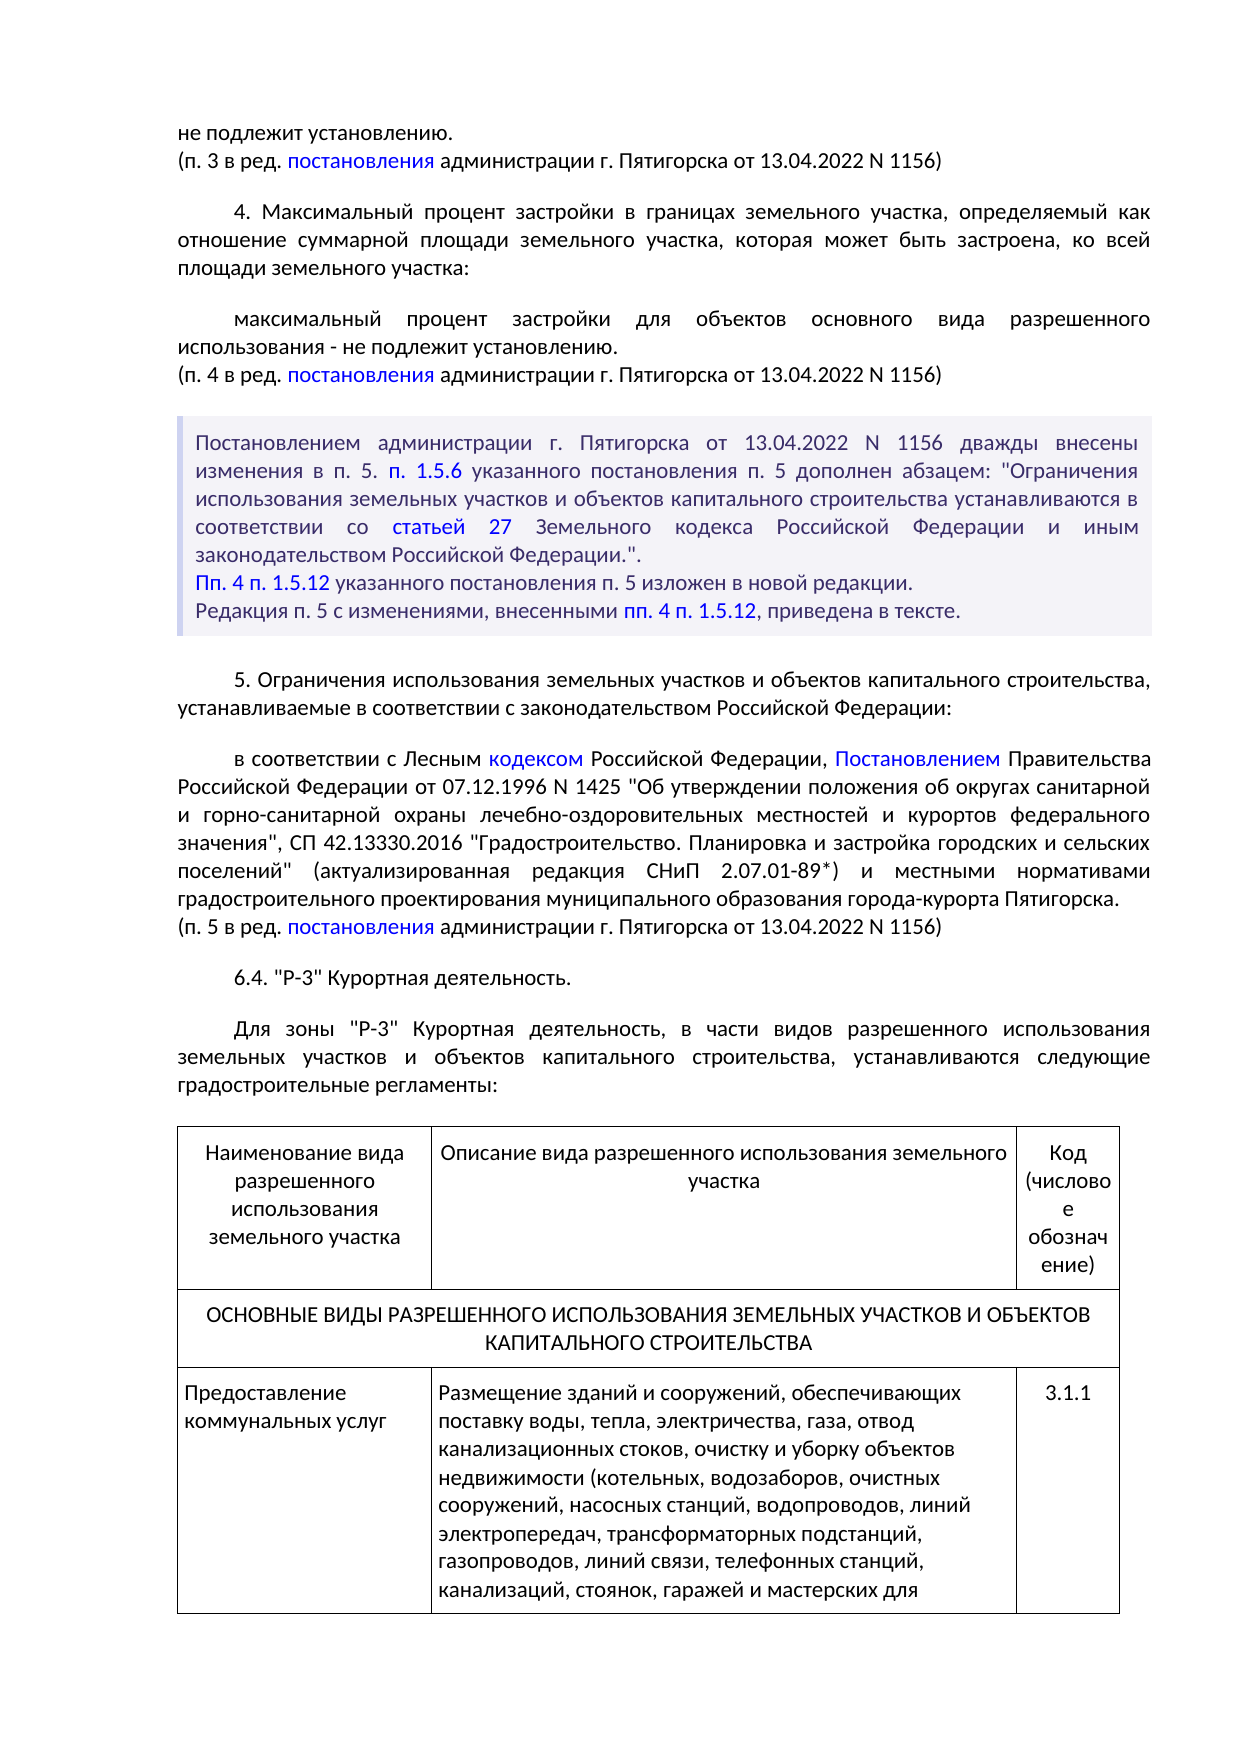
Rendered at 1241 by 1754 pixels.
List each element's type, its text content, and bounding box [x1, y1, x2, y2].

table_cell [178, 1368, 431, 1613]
text в соответствии с Лесным кодексом Российской Федерации, Постановлением Правительства Российской Федерации от 07.12.1996 N 1425 "Об утверждении положения об округах санитарной и горно-санитарной охраны лечебно-оздоровительных местностей и курортов федерального значения", СП 42.13330.2016 "Градостроительство. Планировка и застройка городских и сельских поселений" (актуализированная редакция СНиП 2.07.01-89*) и местными нормативами градостроительного проектирования муниципального образования города-курорта Пятигорска. [177, 744, 1152, 912]
text 4. Максимальный процент застройки в границах земельного участка, определяемый как отношение суммарной площади земельного участка, которая может быть застроена, ко всей площади земельного участка: [177, 197, 1152, 281]
text максимальный процент застройки для объектов основного вида разрешенного использования - не подлежит установлению. [177, 304, 1152, 360]
text (п. 3 в ред. постановления администрации г. Пятигорска от 13.04.2022 N 1156) [177, 146, 1152, 174]
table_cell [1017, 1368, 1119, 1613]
text Для зоны "Р-3" Курортная деятельность, в части видов разрешенного использования земельных участков и объектов капитального строительства, устанавливаются следующие градостроительные регламенты: [177, 1014, 1152, 1098]
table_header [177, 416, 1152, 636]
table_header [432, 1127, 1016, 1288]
text 5. Ограничения использования земельных участков и объектов капитального строительства, устанавливаемые в соответствии с законодательством Российской Федерации: [177, 665, 1152, 721]
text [177, 118, 1152, 146]
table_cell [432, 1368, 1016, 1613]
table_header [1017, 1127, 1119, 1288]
text (п. 4 в ред. постановления администрации г. Пятигорска от 13.04.2022 N 1156) [177, 360, 1152, 388]
text (п. 5 в ред. постановления администрации г. Пятигорска от 13.04.2022 N 1156) [177, 912, 1152, 940]
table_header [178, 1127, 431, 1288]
text 6.4. "Р-3" Курортная деятельность. [177, 963, 1152, 991]
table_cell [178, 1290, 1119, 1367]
